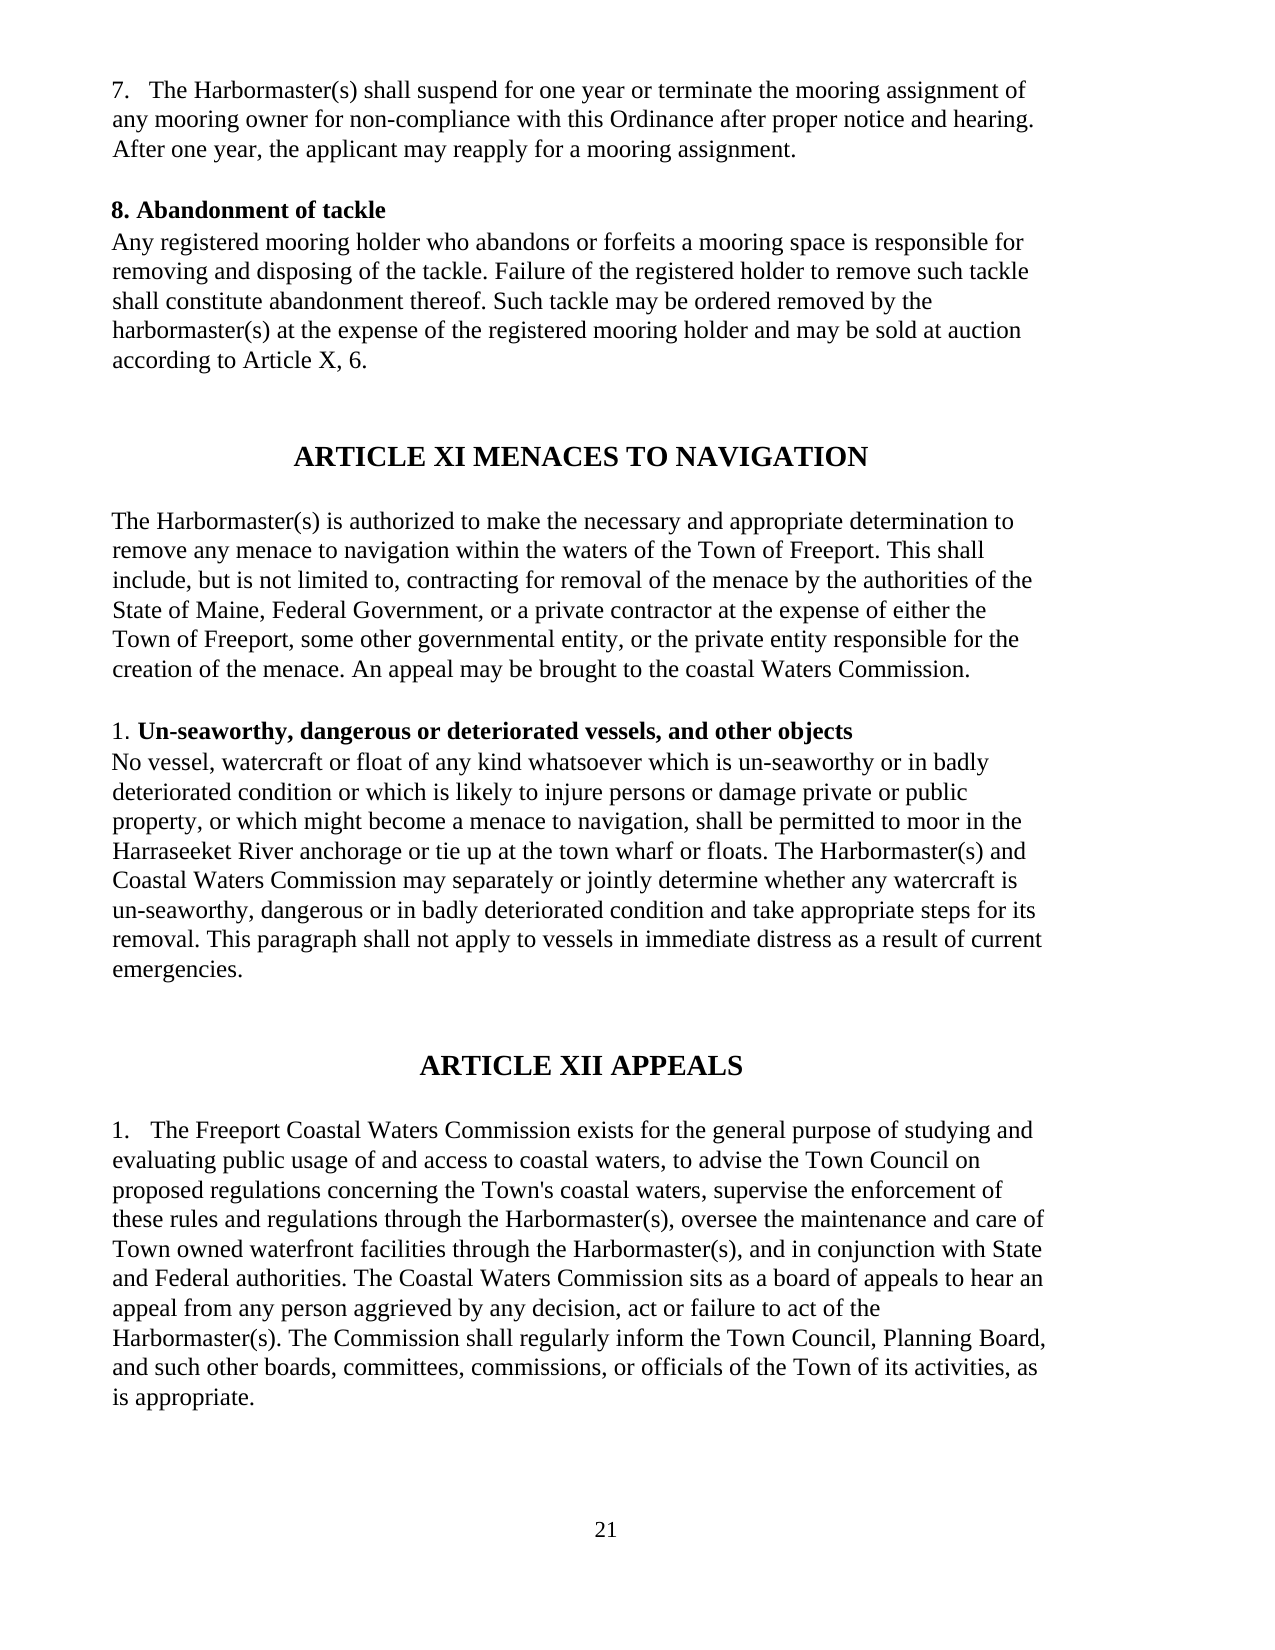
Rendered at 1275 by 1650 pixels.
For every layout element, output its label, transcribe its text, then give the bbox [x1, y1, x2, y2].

subtitle ARTICLE XII APPEALS [71, 1048, 1092, 1082]
subtitle Abandonment of tackle [111, 196, 1258, 224]
subtitle 1. Un-seaworthy, dangerous or deteriorated vessels, and other objects [111, 716, 1258, 745]
list The Freeport Coastal Waters Commission exists for the general purpose of studying and evaluating public usage of and access to coastal waters, to advise the Town Council on proposed regulations concerning the Town's coastal waters, supervise the enforcement of these rules and regulations through the Harbormaster(s), oversee the maintenance and care of Town owned waterfront facilities through the Harbormaster(s), and in conjunction with State and Federal authorities. The Coastal Waters Commission sits as a board of appeals to hear an appeal from any person aggrieved by any decision, act or failure to act of the Harbormaster(s). The Commission shall regularly inform the Town Council, Planning Board, and such other boards, committees, commissions, or officials of the Town of its activities, as is appropriate. [111, 1116, 1046, 1411]
text No vessel, watercraft or float of any kind whatsoever which is un-seaworthy or in badly deteriorated condition or which is likely to injure persons or damage private or public property, or which might become a menace to navigation, shall be permitted to moor in the Harraseeket River anchorage or tie up at the town wharf or floats. The Harbormaster(s) and Coastal Waters Commission may separately or jointly determine whether any watercraft is un-seaworthy, dangerous or in badly deteriorated condition and take appropriate steps for its removal. This paragraph shall not apply to vessels in immediate distress as a result of current emergencies. [111, 747, 1046, 983]
list The Harbormaster(s) shall suspend for one year or terminate the mooring assignment of any mooring owner for non-compliance with this Ordinance after proper notice and hearing. After one year, the applicant may reapply for a mooring assignment. [111, 75, 1035, 163]
text Any registered mooring holder who abandons or forfeits a mooring space is responsible for removing and disposing of the tackle. Failure of the registered holder to remove such tackle shall constitute abandonment thereof. Such tackle may be ordered removed by the harbormaster(s) at the expense of the registered mooring holder and may be sold at auction according to Article X, 6. [111, 227, 1056, 374]
subtitle ARTICLE XI MENACES TO NAVIGATION [71, 439, 1091, 473]
text The Harbormaster(s) is authorized to make the necessary and appropriate determination to remove any menace to navigation within the waters of the Town of Freeport. This shall include, but is not limited to, contracting for removal of the menace by the authorities of the State of Maine, Federal Government, or a private contractor at the expense of either the Town of Freeport, some other governmental entity, or the private entity responsible for the creation of the menace. An appeal may be brought to the coastal Waters Commission. [111, 506, 1038, 683]
